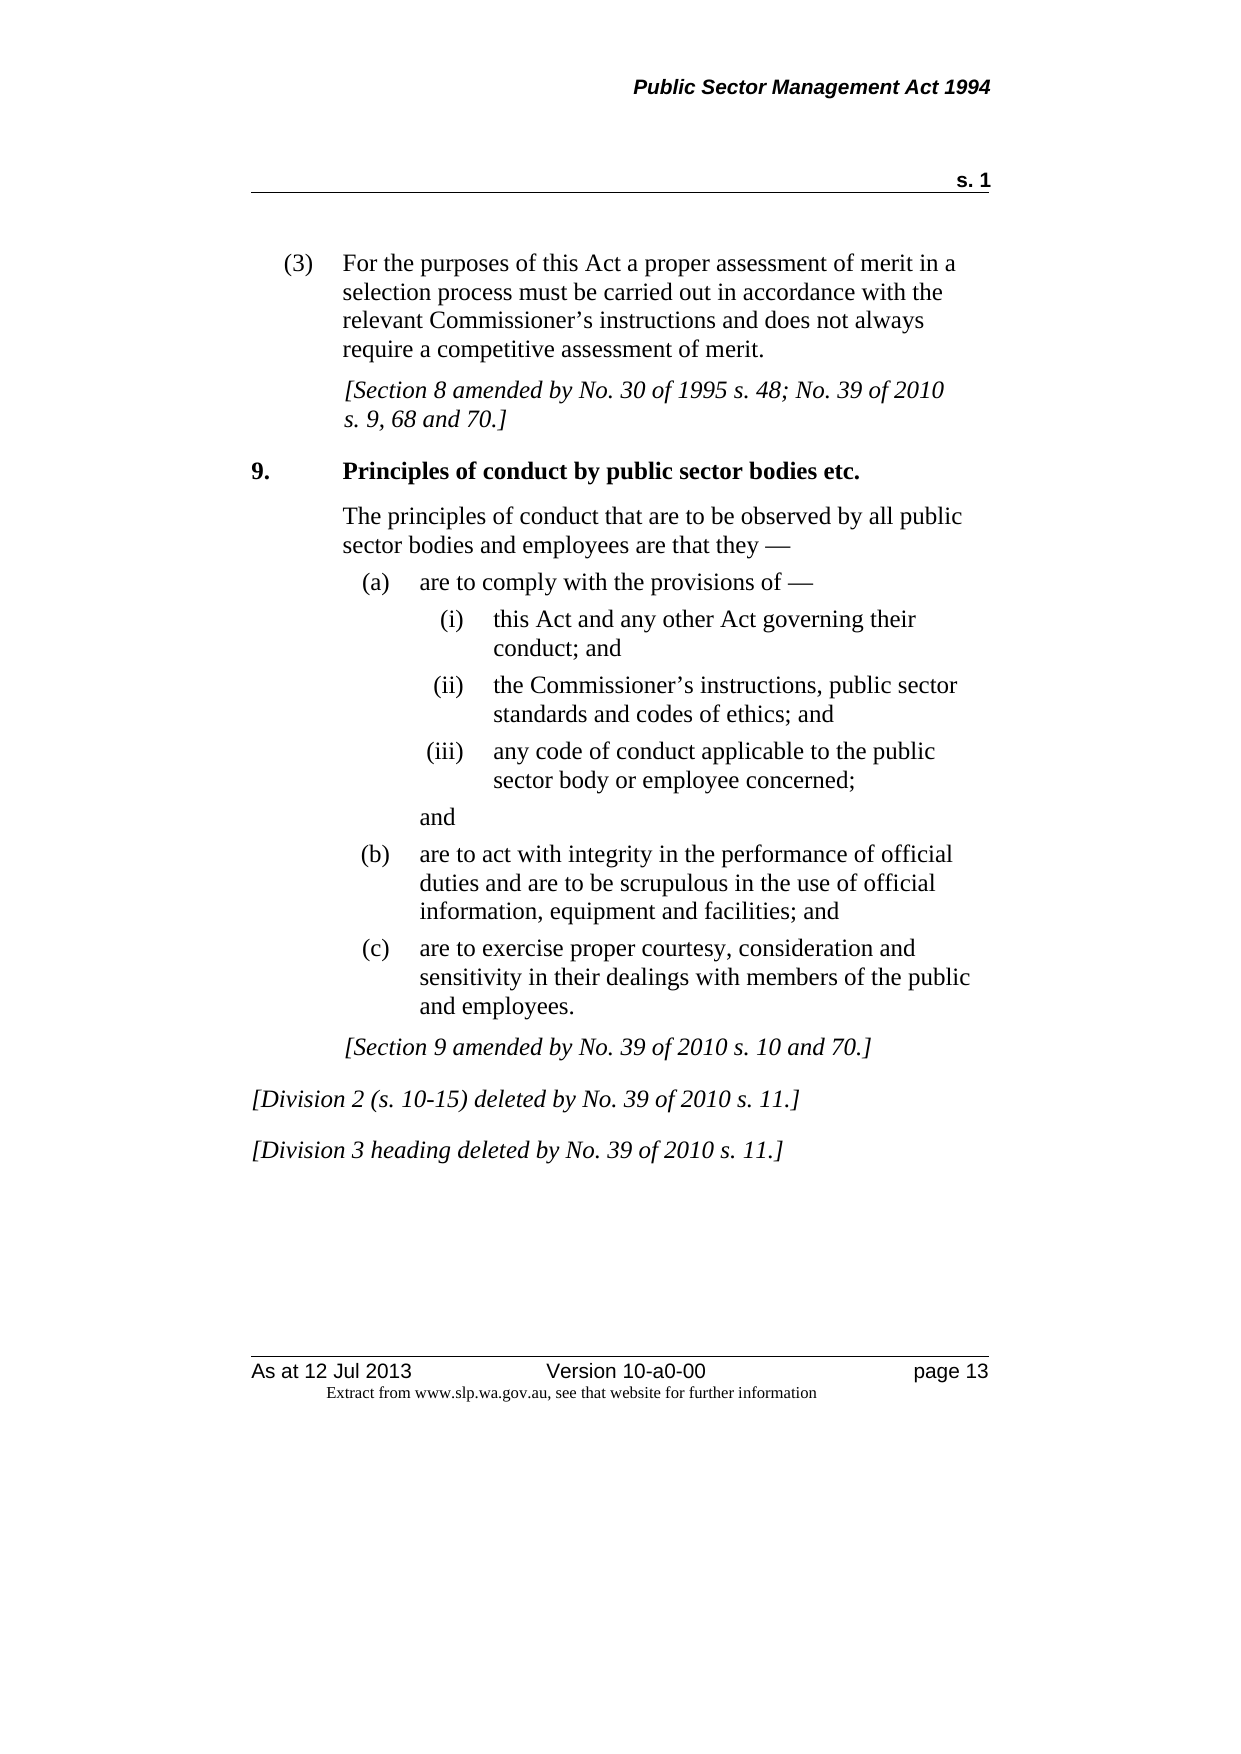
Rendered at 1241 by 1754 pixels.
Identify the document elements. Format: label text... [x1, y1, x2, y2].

text (3) For the purposes of this Act a proper assessment of merit in a selection process must be carried out in accordance with the relevant Commissioner’s instructions and does not always require a competitive assessment of merit. [251, 248, 989, 363]
text (ii) the Commissioner’s instructions, public sector standards and codes of ethics; and [251, 670, 989, 728]
text (b) are to act with integrity in the performance of official duties and are to be scrupulous in the use of official information, equipment and facilities; and [251, 839, 989, 925]
text and [251, 802, 989, 831]
text The principles of conduct that are to be observed by all public sector bodies and employees are that they — [251, 501, 989, 559]
text (c) are to exercise proper courtesy, consideration and sensitivity in their dealings with members of the public and employees. [251, 933, 989, 1020]
subtitle 9. Principles of conduct by public sector bodies etc. [251, 456, 989, 485]
text [Division 2 (s. 10-15) deleted by No. 39 of 2010 s. 11.] [251, 1084, 989, 1113]
text [Division 3 heading deleted by No. 39 of 2010 s. 11.] [251, 1136, 989, 1164]
text (iii) any code of conduct applicable to the public sector body or employee concerned; [251, 736, 989, 793]
text [Section 9 amended by No. 39 of 2010 s. 10 and 70.] [251, 1032, 989, 1061]
text (i) this Act and any other Act governing their conduct; and [251, 604, 989, 662]
text [Section 8 amended by No. 30 of 1995 s. 48; No. 39 of 2010 s. 9, 68 and 70.] [251, 376, 989, 433]
text (a) are to comply with the provisions of — [251, 567, 989, 596]
